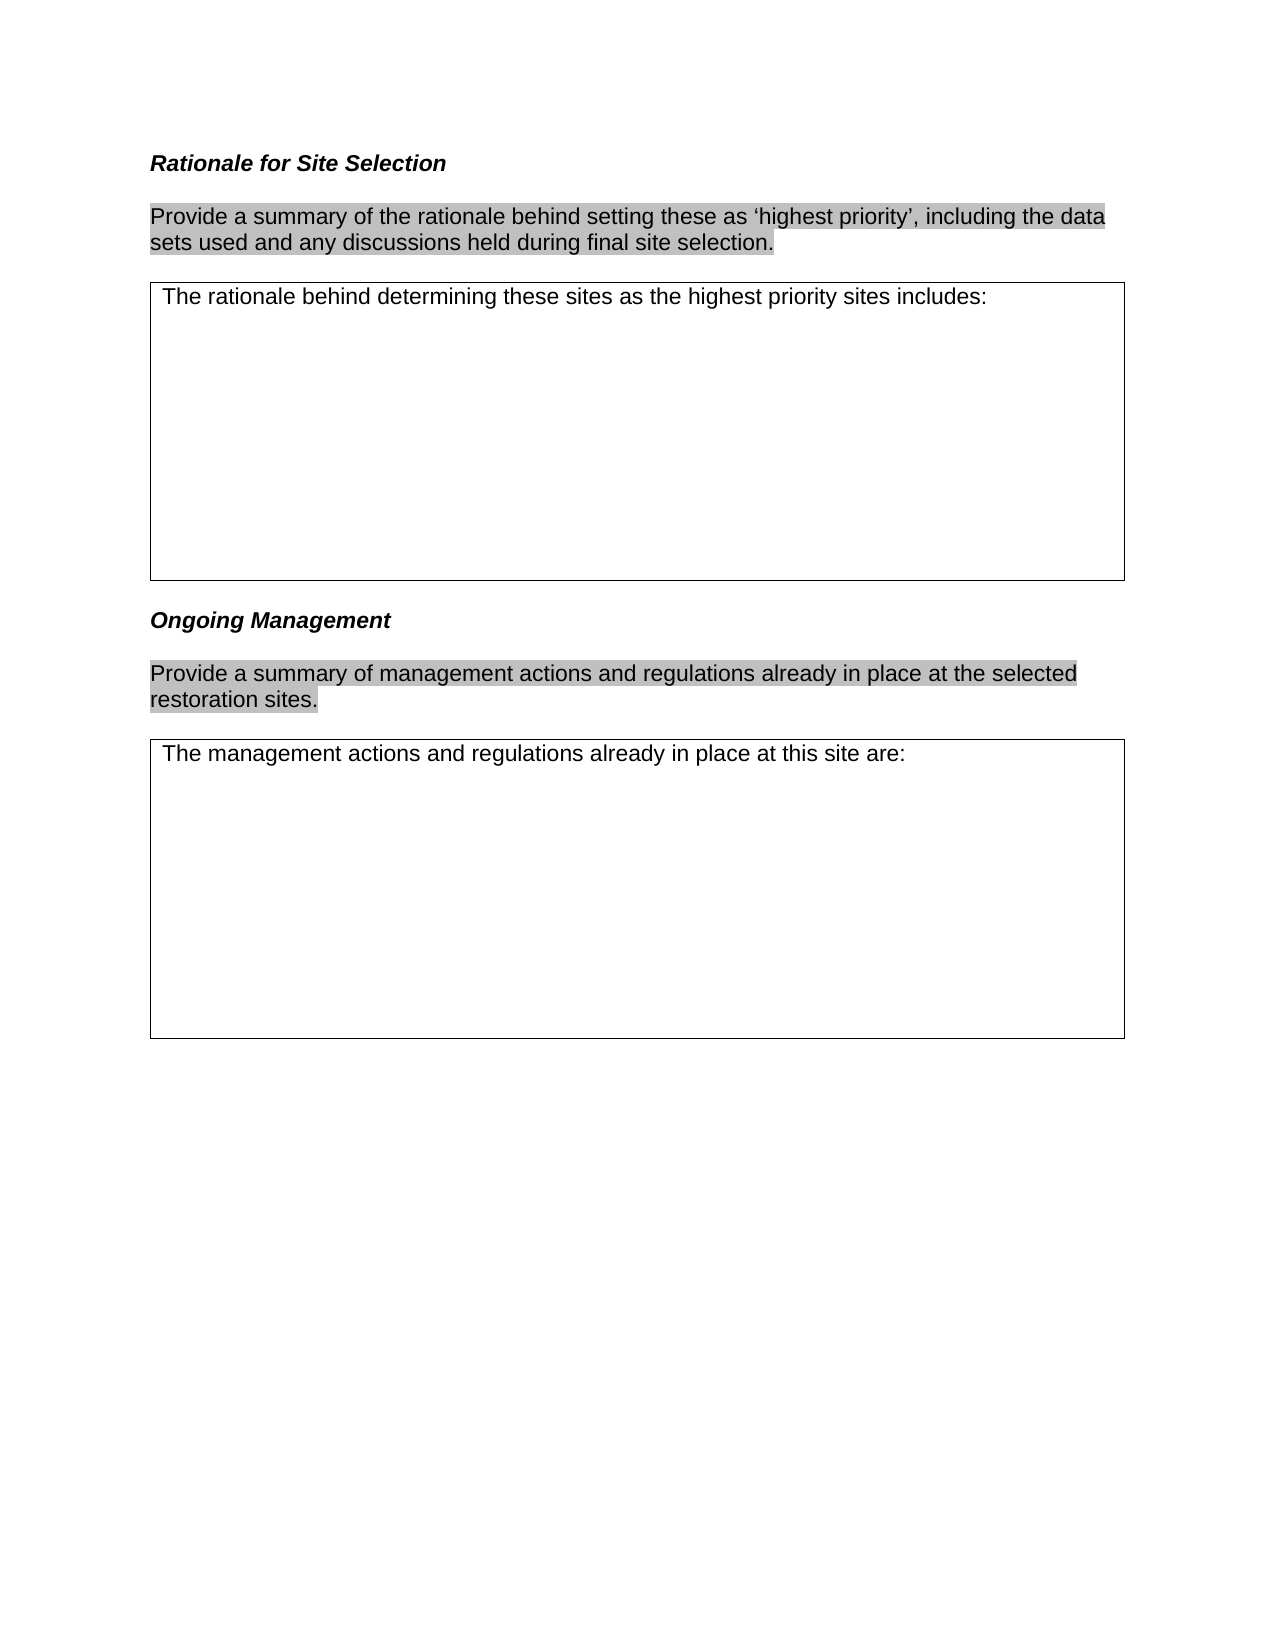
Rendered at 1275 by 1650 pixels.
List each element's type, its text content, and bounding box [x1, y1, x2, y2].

text Provide a summary of the rationale behind setting these as ‘highest priority’, including the data sets used and any discussions held during final site selection. [774, 203, 1125, 255]
text Ongoing Management [150, 607, 1125, 633]
text Rationale for Site Selection [150, 150, 1125, 176]
table_header The rationale behind determining these sites as the highest priority sites includes: [151, 283, 1124, 580]
table_header The management actions and regulations already in place at this site are: [151, 740, 1124, 1038]
text Provide a summary of management actions and regulations already in place at the selected restoration sites. [318, 660, 1125, 713]
